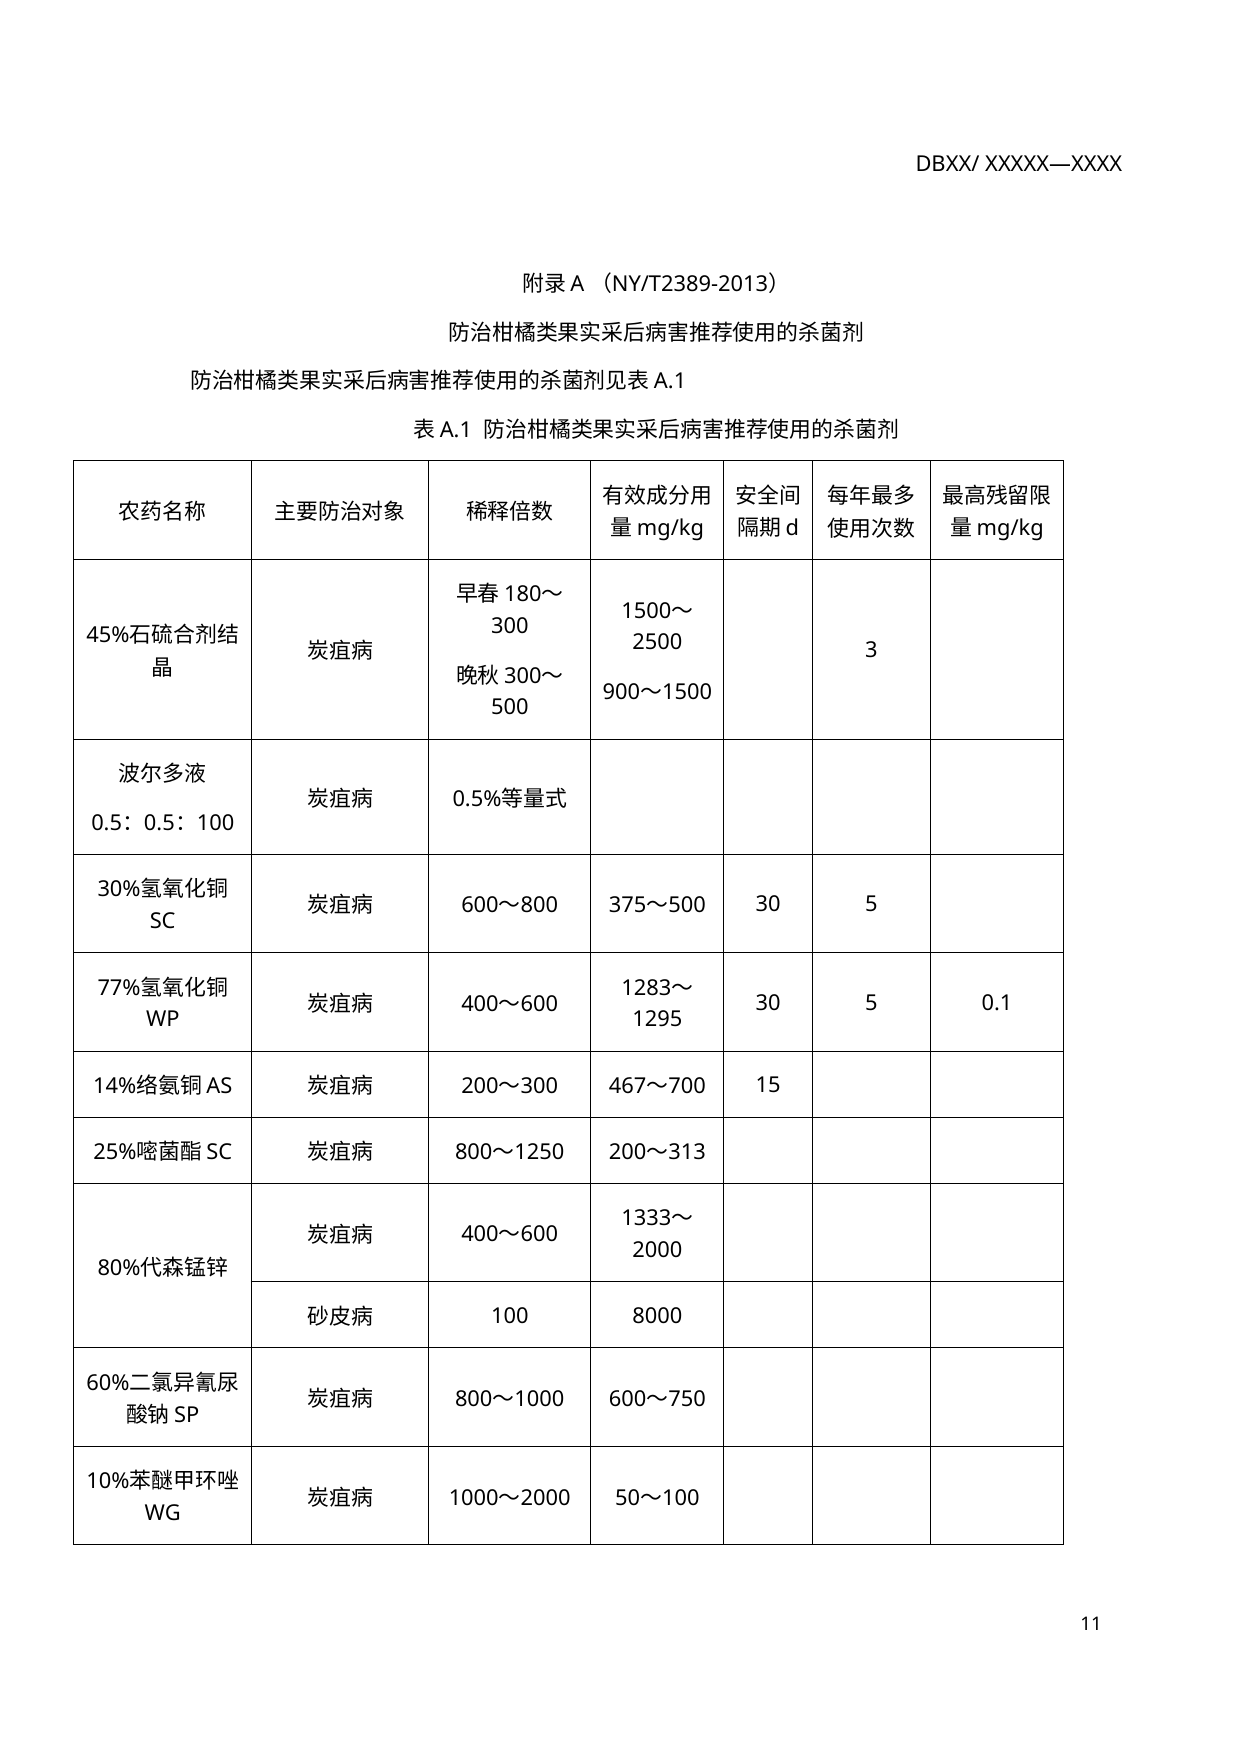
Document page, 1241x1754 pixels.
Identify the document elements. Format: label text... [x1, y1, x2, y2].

table_cell 200～300 [429, 1052, 590, 1117]
table_cell 45%石硫合剂结晶 [74, 560, 251, 739]
table_header 有效成分用量mg/kg [591, 461, 723, 559]
table_cell 炭疽病 [252, 560, 428, 739]
table_cell 砂皮病 [252, 1282, 428, 1347]
table_cell 炭疽病 [252, 953, 428, 1051]
table_cell 1333～2000 [591, 1184, 723, 1281]
table_cell 30%氢氧化铜SC [74, 855, 251, 952]
table_cell [813, 1052, 930, 1117]
table_cell 77%氢氧化铜WP [74, 953, 251, 1051]
table_cell [724, 1282, 812, 1347]
table_cell 375～500 [591, 855, 723, 952]
table_cell 波尔多液 0.5：0.5：100 [74, 740, 251, 853]
table_cell 炭疽病 [252, 855, 428, 952]
table_cell 400～600 [429, 953, 590, 1051]
table_cell [931, 1118, 1063, 1183]
table_cell [931, 1052, 1063, 1117]
table_cell [724, 1348, 812, 1446]
table_cell [813, 1447, 930, 1544]
table_cell [724, 740, 812, 853]
table_cell 400～600 [429, 1184, 590, 1281]
table_cell [724, 1118, 812, 1183]
table_header 稀释倍数 [429, 461, 590, 559]
table_cell 5 [813, 953, 930, 1051]
table_cell [591, 740, 723, 853]
table_cell 800～1250 [429, 1118, 590, 1183]
table_cell 15 [724, 1052, 812, 1117]
table_cell [931, 560, 1063, 739]
table_header 安全间隔期d [724, 461, 812, 559]
table_cell [931, 855, 1063, 952]
table_cell 800～1000 [429, 1348, 590, 1446]
table_cell 炭疽病 [252, 1184, 428, 1281]
table_cell 30 [724, 855, 812, 952]
table_header 最高残留限量mg/kg [931, 461, 1063, 559]
table_cell 600～750 [591, 1348, 723, 1446]
table_cell [724, 1447, 812, 1544]
text 表A.1 防治柑橘类果实采后病害推荐使用的杀菌剂 [148, 412, 1122, 444]
table_cell [931, 1184, 1063, 1281]
table_cell 0.5%等量式 [429, 740, 590, 853]
table_cell [931, 1282, 1063, 1347]
table_cell 14%络氨铜AS [74, 1052, 251, 1117]
table_cell 1500～2500 900～1500 [591, 560, 723, 739]
table_cell 炭疽病 [252, 1447, 428, 1544]
table_header 每年最多使用次数 [813, 461, 930, 559]
table_cell 1000～2000 [429, 1447, 590, 1544]
table_cell [813, 1282, 930, 1347]
table_cell [813, 1118, 930, 1183]
table_cell 467～700 [591, 1052, 723, 1117]
table_cell 8000 [591, 1282, 723, 1347]
table_cell 600～800 [429, 855, 590, 952]
table_cell 炭疽病 [252, 1118, 428, 1183]
table_header 农药名称 [74, 461, 251, 559]
text 附录A （NY/T2389-2013） [148, 265, 1122, 298]
table_cell 炭疽病 [252, 1348, 428, 1446]
table_cell 5 [813, 855, 930, 952]
table_cell 炭疽病 [252, 1052, 428, 1117]
table_cell 3 [813, 560, 930, 739]
text 防治柑橘类果实采后病害推荐使用的杀菌剂 [148, 314, 1122, 347]
table_cell 30 [724, 953, 812, 1051]
table_cell 10%苯醚甲环唑WG [74, 1447, 251, 1544]
table_cell 80%代森锰锌 [74, 1184, 251, 1347]
table_cell [813, 1348, 930, 1446]
table_cell 炭疽病 [252, 740, 428, 853]
table_cell [724, 560, 812, 739]
table_cell [724, 1184, 812, 1281]
table_header 主要防治对象 [252, 461, 428, 559]
table_cell [813, 1184, 930, 1281]
table_cell 50～100 [591, 1447, 723, 1544]
table_cell 1283～1295 [591, 953, 723, 1051]
table_cell 25%嘧菌酯SC [74, 1118, 251, 1183]
table_cell [931, 740, 1063, 853]
table_cell 60%二氯异氰尿酸钠SP [74, 1348, 251, 1446]
table_cell 0.1 [931, 953, 1063, 1051]
table_cell [931, 1447, 1063, 1544]
table_cell 早春180～300 晚秋300～500 [429, 560, 590, 739]
table_cell [931, 1348, 1063, 1446]
table_cell 100 [429, 1282, 590, 1347]
text 防治柑橘类果实采后病害推荐使用的杀菌剂见表A.1 [148, 363, 1122, 395]
table_cell 200～313 [591, 1118, 723, 1183]
table_cell [813, 740, 930, 853]
